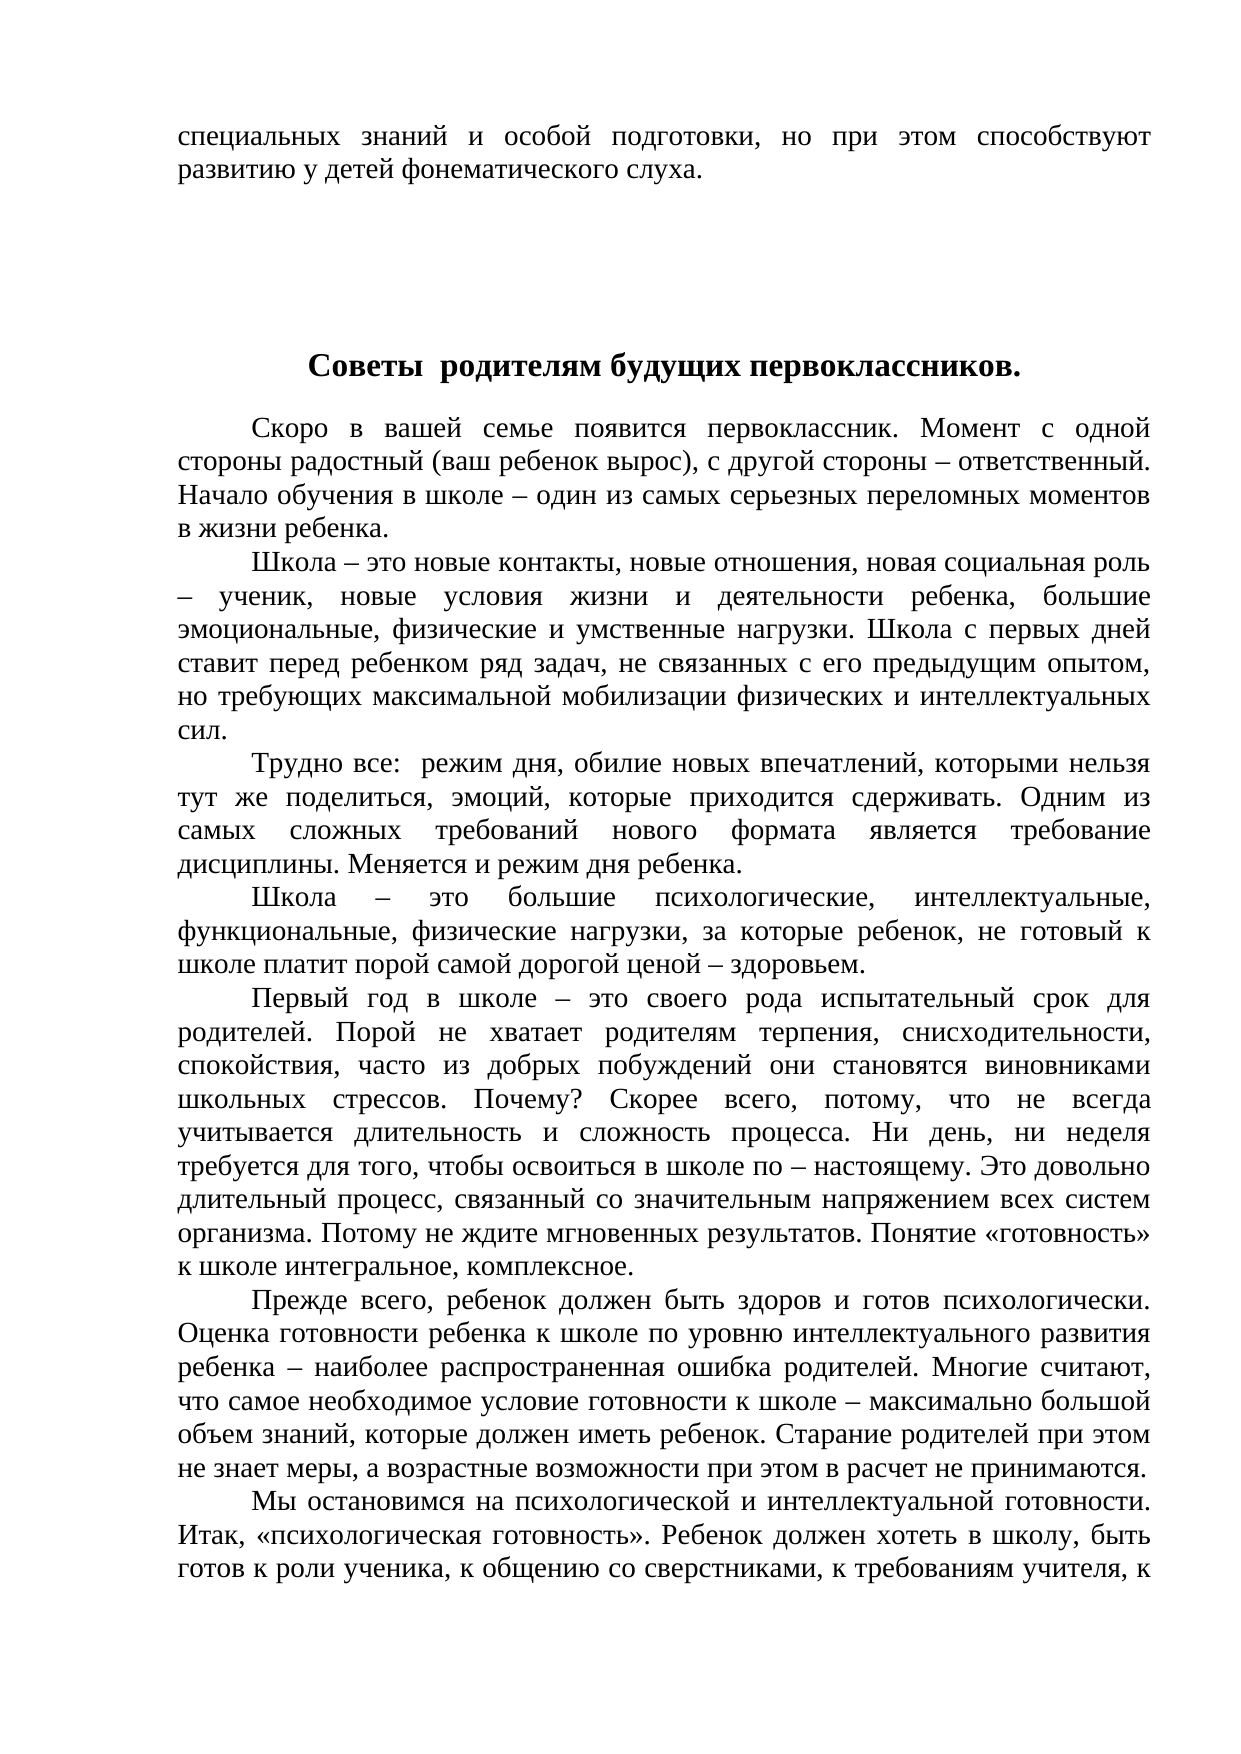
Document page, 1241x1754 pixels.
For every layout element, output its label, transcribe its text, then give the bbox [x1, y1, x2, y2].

text Скоро в вашей семье появится первоклассник. Момент с одной стороны радостный (ваш ребенок вырос), с другой стороны – ответственный. Начало обучения в школе – один из самых серьезных переломных моментов в жизни ребенка. [177, 410, 1152, 544]
text Советы родителям будущих первоклассников. [177, 345, 1152, 383]
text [177, 118, 1152, 185]
text Школа – это новые контакты, новые отношения, новая социальная роль – ученик, новые условия жизни и деятельности ребенка, большие эмоциональные, физические и умственные нагрузки. Школа с первых дней ставит перед ребенком ряд задач, не связанных с его предыдущим опытом, но требующих максимальной мобилизации физических и интеллектуальных сил. [177, 544, 1152, 745]
text Прежде всего, ребенок должен быть здоров и готов психологически. Оценка готовности ребенка к школе по уровню интеллектуального развития ребенка – наиболее распространенная ошибка родителей. Многие считают, что самое необходимое условие готовности к школе – максимально большой объем знаний, которые должен иметь ребенок. Старание родителей при этом не знает меры, а возрастные возможности при этом в расчет не принимаются. [177, 1282, 1152, 1483]
text Первый год в школе – это своего рода испытательный срок для родителей. Порой не хватает родителям терпения, снисходительности, спокойствия, часто из добрых побуждений они становятся виновниками школьных стрессов. Почему? Скорее всего, потому, что не всегда учитывается длительность и сложность процесса. Ни день, ни неделя требуется для того, чтобы освоиться в школе по – настоящему. Это довольно длительный процесс, связанный со значительным напряжением всех систем организма. Потому не ждите мгновенных результатов. Понятие «готовность» к школе интегральное, комплексное. [177, 980, 1152, 1282]
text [177, 1483, 1152, 1584]
text Трудно все: режим дня, обилие новых впечатлений, которыми нельзя тут же поделиться, эмоций, которые приходится сдерживать. Одним из самых сложных требований нового формата является требование дисциплины. Меняется и режим дня ребенка. [177, 745, 1152, 879]
text Школа – это большие психологические, интеллектуальные, функциональные, физические нагрузки, за которые ребенок, не готовый к школе платит порой самой дорогой ценой – здоровьем. [177, 879, 1152, 980]
